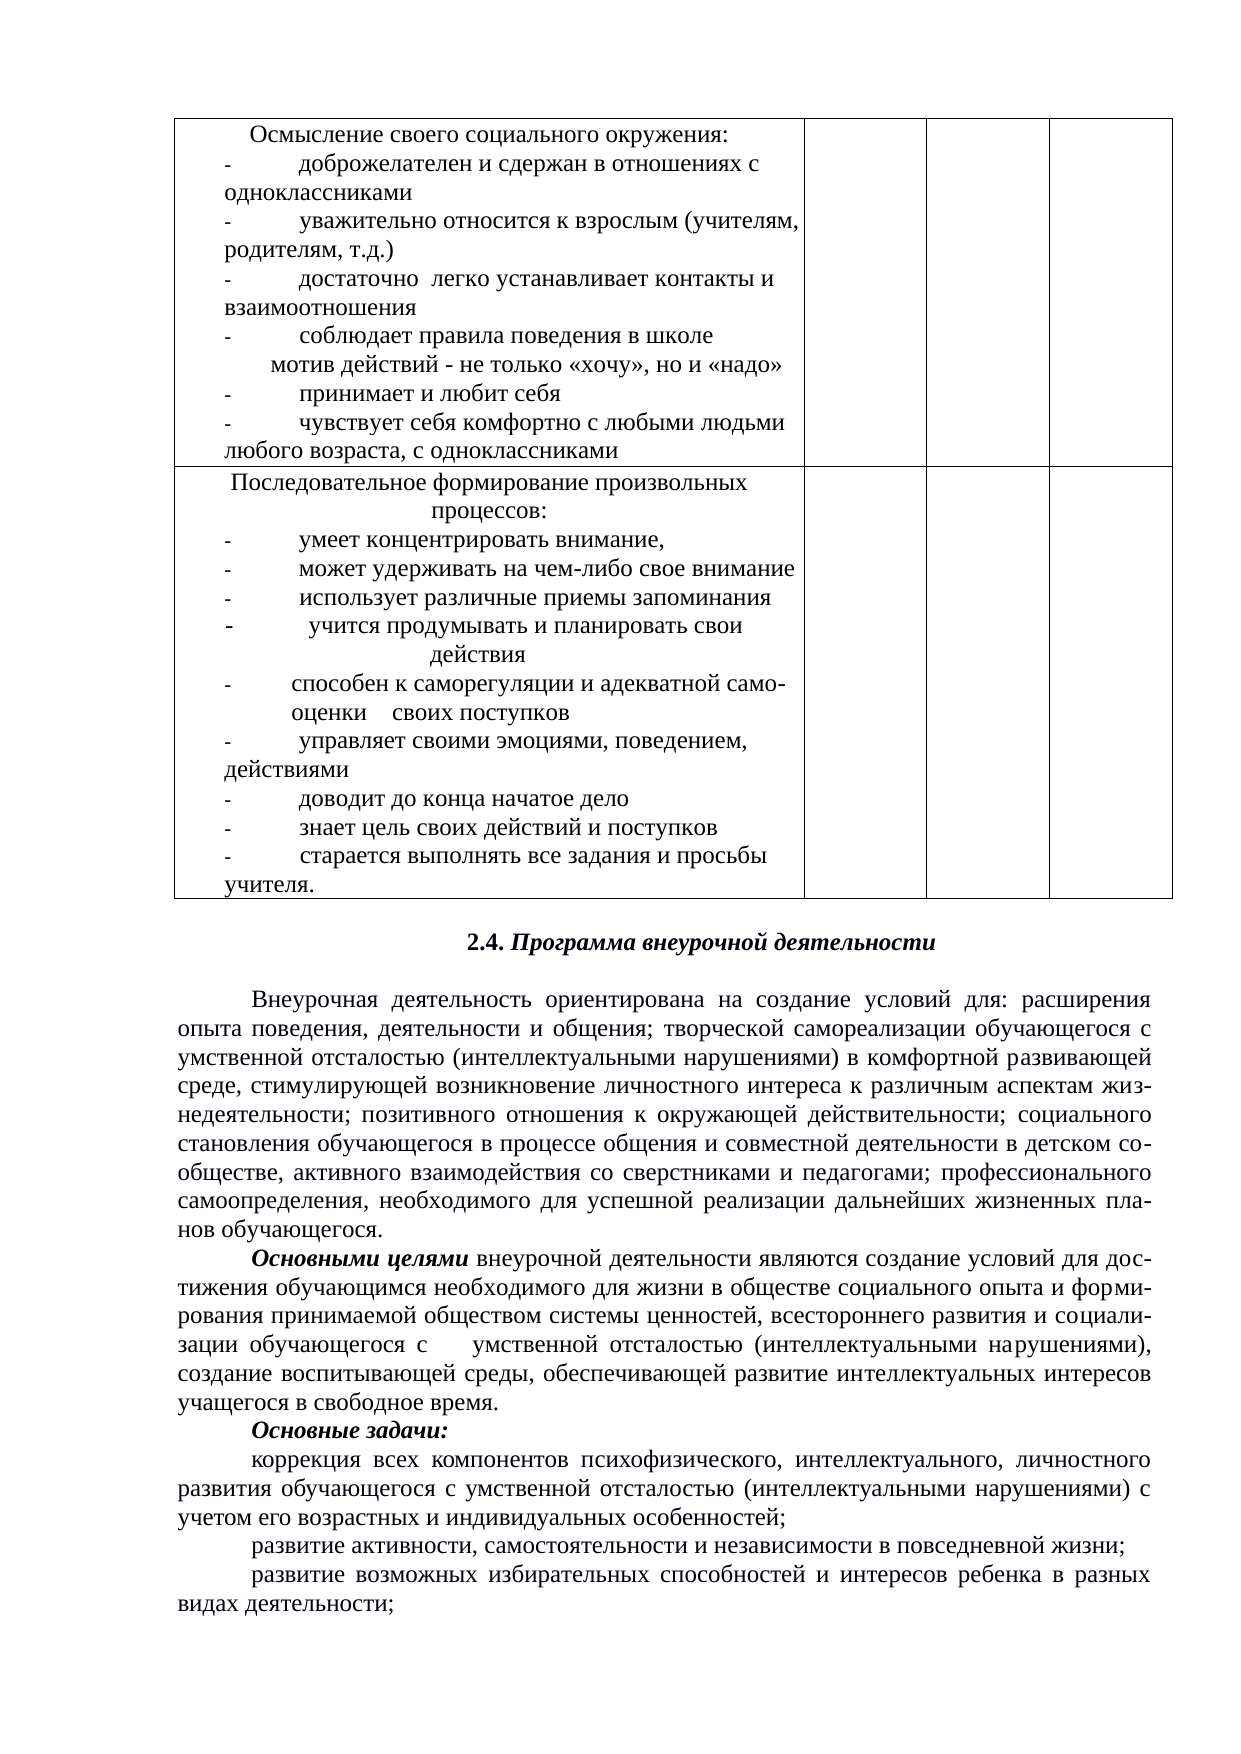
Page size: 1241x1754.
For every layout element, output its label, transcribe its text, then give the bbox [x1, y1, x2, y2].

text Основными целями внеурочной деятельности являются создание условий для достижения обучающимся необходимого для жизни в обществе социального опыта и формирования принимаемой обществом системы ценностей, всестороннего развития и социализации обучающегося с умственной отсталостью (интеллектуальными нарушениями), создание воспитывающей среды, обеспечивающей развитие интеллектуальных интересов учащегося в свободное время. [177, 1243, 1152, 1415]
table_cell [927, 119, 1049, 466]
text развитие активности, самостоятельности и независимости в повседневной жизни; [177, 1530, 1152, 1559]
table_cell [1050, 119, 1172, 466]
table_cell Последовательное формирование произвольных процессов: умеет концентрировать внимание, может удерживать на чем-либо свое внимание использует различные приемы запоминания - учится продумывать и планировать свои действия способен к саморегуляции и адекватной самооценки своих поступков управляет своими эмоциями, поведением, действиями доводит до конца начатое дело знает цель своих действий и поступков старается выполнять все задания и просьбы учителя. [315, 467, 804, 897]
text 2.4. Программа внеурочной деятельности [177, 927, 1152, 956]
table_cell [805, 119, 926, 466]
table_cell [805, 467, 926, 897]
table_cell [1050, 467, 1172, 897]
table_cell [927, 467, 1049, 897]
text коррекция всех компонентов психофизического, интеллектуального, личностного развития обучающегося с умственной отсталостью (интеллектуальными нарушениями) с учетом его возрастных и индивидуальных особенностей; [177, 1444, 1152, 1530]
text развитие возможных избирательных способностей и интересов ребенка в разных видах деятельности; [177, 1559, 1152, 1617]
text Внеурочная деятельность ориентирована на создание условий для: расширения опыта поведения, деятельности и общения; творческой самореализации обучающегося с умственной отсталостью (интеллектуальными нарушениями) в комфортной развивающей среде, стимулирующей возникновение личностного интереса к различным аспектам жизнедеятельности; позитивного отношения к окружающей действительности; социального становления обучающегося в процессе общения и совместной деятельности в детском сообществе, активного взаимодействия со сверстниками и педагогами; профессионального самоопределения, необходимого для успешной реализации дальнейших жизненных планов обучающегося. [177, 984, 1152, 1243]
table_cell Последовательное формирование произвольных процессов: умеет концентрировать внимание, может удерживать на чем-либо свое внимание использует различные приемы запоминания - учится продумывать и планировать свои действия способен к саморегуляции и адекватной самооценки своих поступков управляет своими эмоциями, поведением, действиями доводит до конца начатое дело знает цель своих действий и поступков старается выполнять все задания и просьбы учителя. [175, 467, 431, 897]
text Основные задачи: [177, 1415, 1152, 1444]
table_cell Осмысление своего социального окружения: доброжелателен и сдержан в отношениях с одноклассниками уважительно относится к взрослым (учителям, родителям, т.д.) достаточно легко устанавливает контакты и взаимоотношения соблюдает правила поведения в школе мотив действий - не только «хочу», но и «надо» принимает и любит себя чувствует себя комфортно с любыми людьми любого возраста, с одноклассниками [175, 119, 804, 466]
